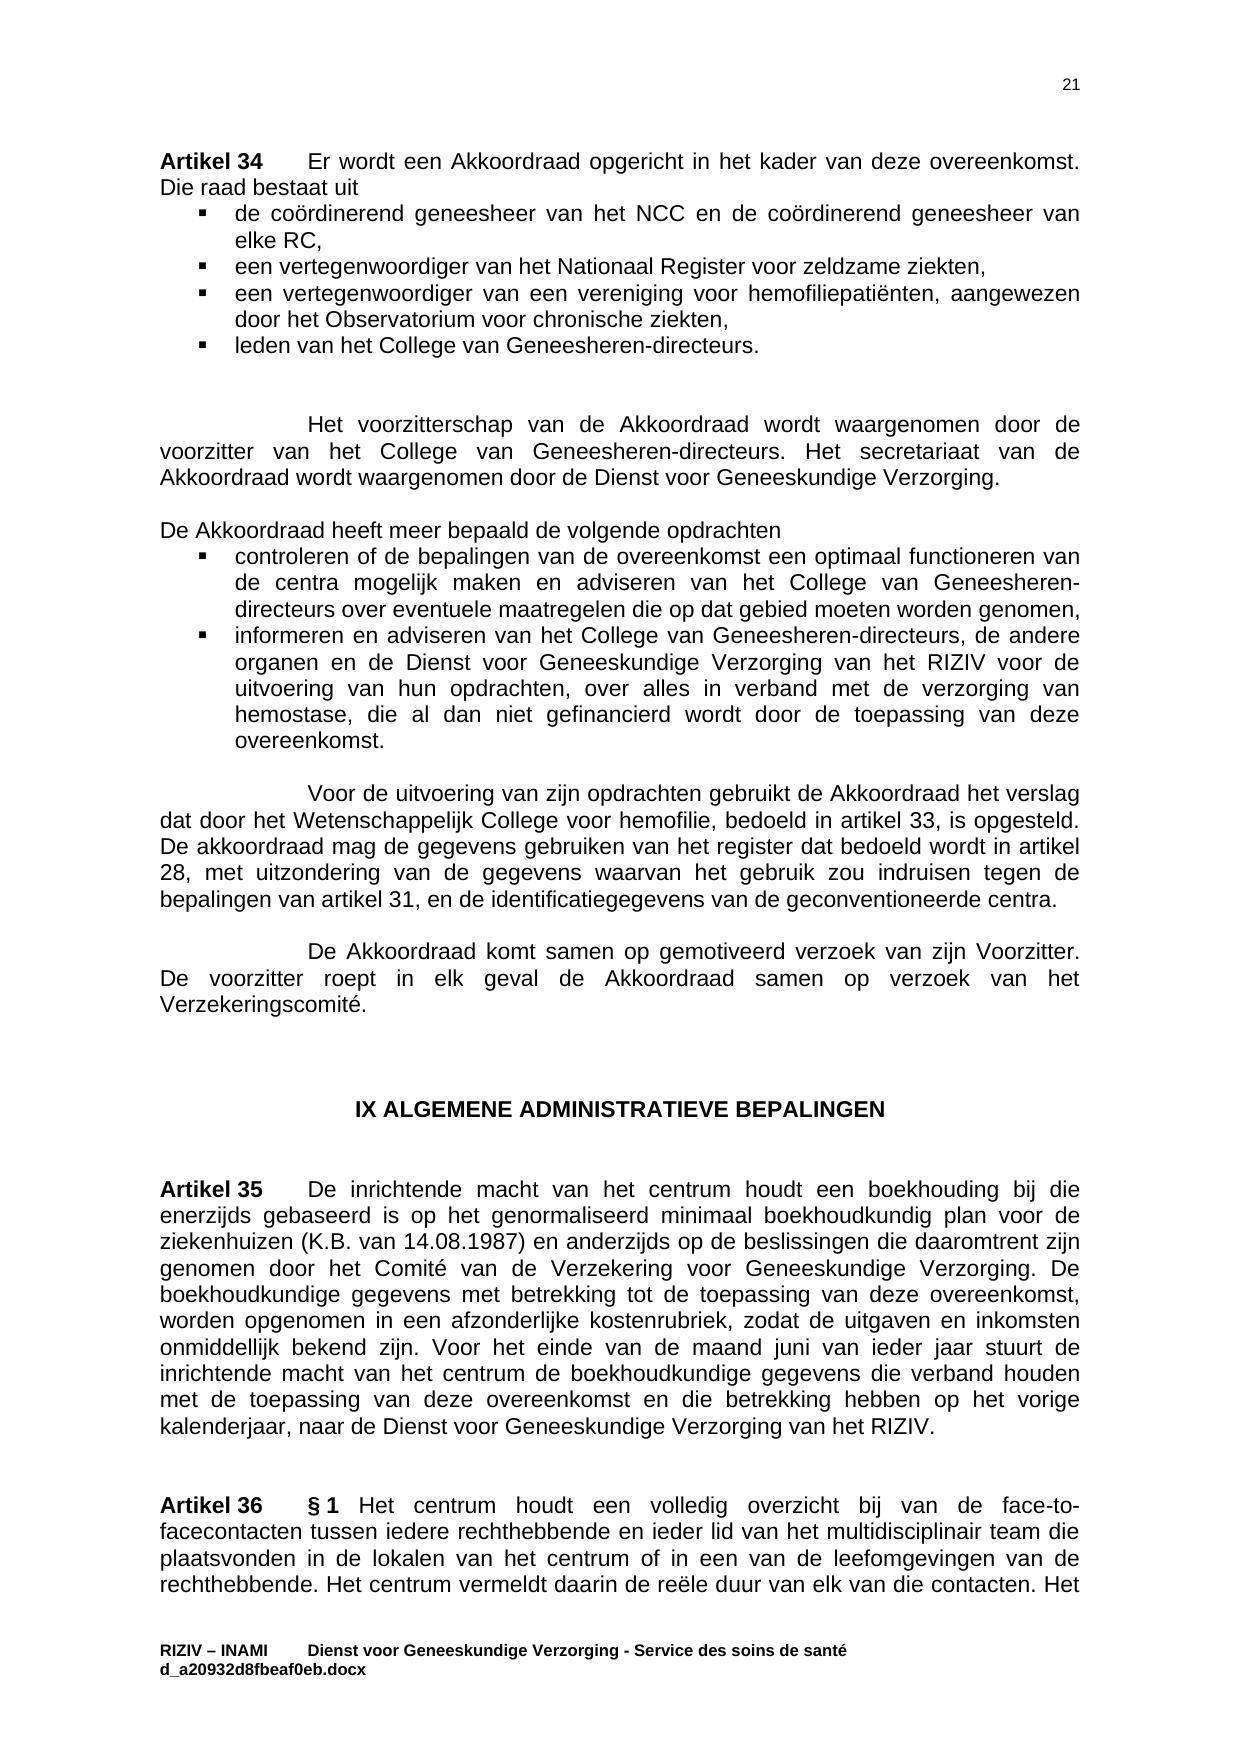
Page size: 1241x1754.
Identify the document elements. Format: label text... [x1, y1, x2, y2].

text De Akkoordraad komt samen op gemotiveerd verzoek van zijn Voorzitter. De voorzitter roept in elk geval de Akkoordraad samen op verzoek van het Verzekeringscomité. [159, 938, 1081, 1017]
list informeren en adviseren van het College van Geneesheren-directeurs, de andere organen en de Dienst voor Geneeskundige Verzorging van het RIZIV voor de uitvoering van hun opdrachten, over alles in verband met de verzorging van hemostase, die al dan niet gefinancierd wordt door de toepassing van deze overeenkomst. [197, 622, 1081, 754]
list leden van het College van Geneesheren-directeurs. [197, 332, 1081, 358]
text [159, 1492, 1081, 1597]
list de coördinerend geneesheer van het NCC en de coördinerend geneesheer van elke RC, [197, 200, 1081, 253]
list een vertegenwoordiger van een vereniging voor hemofiliepatiënten, aangewezen door het Observatorium voor chronische ziekten, [197, 279, 1081, 332]
text Voor de uitvoering van zijn opdrachten gebruikt de Akkoordraad het verslag dat door het Wetenschappelijk College voor hemofilie, bedoeld in artikel 33, is opgesteld. De akkoordraad mag de gegevens gebruiken van het register dat bedoeld wordt in artikel 28, met uitzondering van de gegevens waarvan het gebruik zou indruisen tegen de bepalingen van artikel 31, en de identificatiegegevens van de geconventioneerde centra. [159, 780, 1081, 912]
text Het voorzitterschap van de Akkoordraad wordt waargenomen door de voorzitter van het College van Geneesheren-directeurs. Het secretariaat van de Akkoordraad wordt waargenomen door de Dienst voor Geneeskundige Verzorging. [159, 411, 1081, 490]
text IX ALGEMENE ADMINISTRATIEVE BEPALINGEN [159, 1096, 1081, 1123]
text Artikel 34 Er wordt een Akkoordraad opgericht in het kader van deze overeenkomst. Die raad bestaat uit [159, 148, 1081, 200]
text Artikel 35 De inrichtende macht van het centrum houdt een boekhouding bij die enerzijds gebaseerd is op het genormaliseerd minimaal boekhoudkundig plan voor de ziekenhuizen (K.B. van 14.08.1987) en anderzijds op de beslissingen die daaromtrent zijn genomen door het Comité van de Verzekering voor Geneeskundige Verzorging. De boekhoudkundige gegevens met betrekking tot de toepassing van deze overeenkomst, worden opgenomen in een afzonderlijke kostenrubriek, zodat de uitgaven en inkomsten onmiddellijk bekend zijn. Voor het einde van de maand juni van ieder jaar stuurt de inrichtende macht van het centrum de boekhoudkundige gegevens die verband houden met de toepassing van deze overeenkomst en die betrekking hebben op het vorige kalenderjaar, naar de Dienst voor Geneeskundige Verzorging van het RIZIV. [159, 1176, 1081, 1439]
text De Akkoordraad heeft meer bepaald de volgende opdrachten [159, 517, 1081, 543]
list een vertegenwoordiger van het Nationaal Register voor zeldzame ziekten, [197, 253, 1081, 279]
list controleren of de bepalingen van de overeenkomst een optimaal functioneren van de centra mogelijk maken en adviseren van het College van Geneesheren-directeurs over eventuele maatregelen die op dat gebied moeten worden genomen, [197, 543, 1081, 622]
